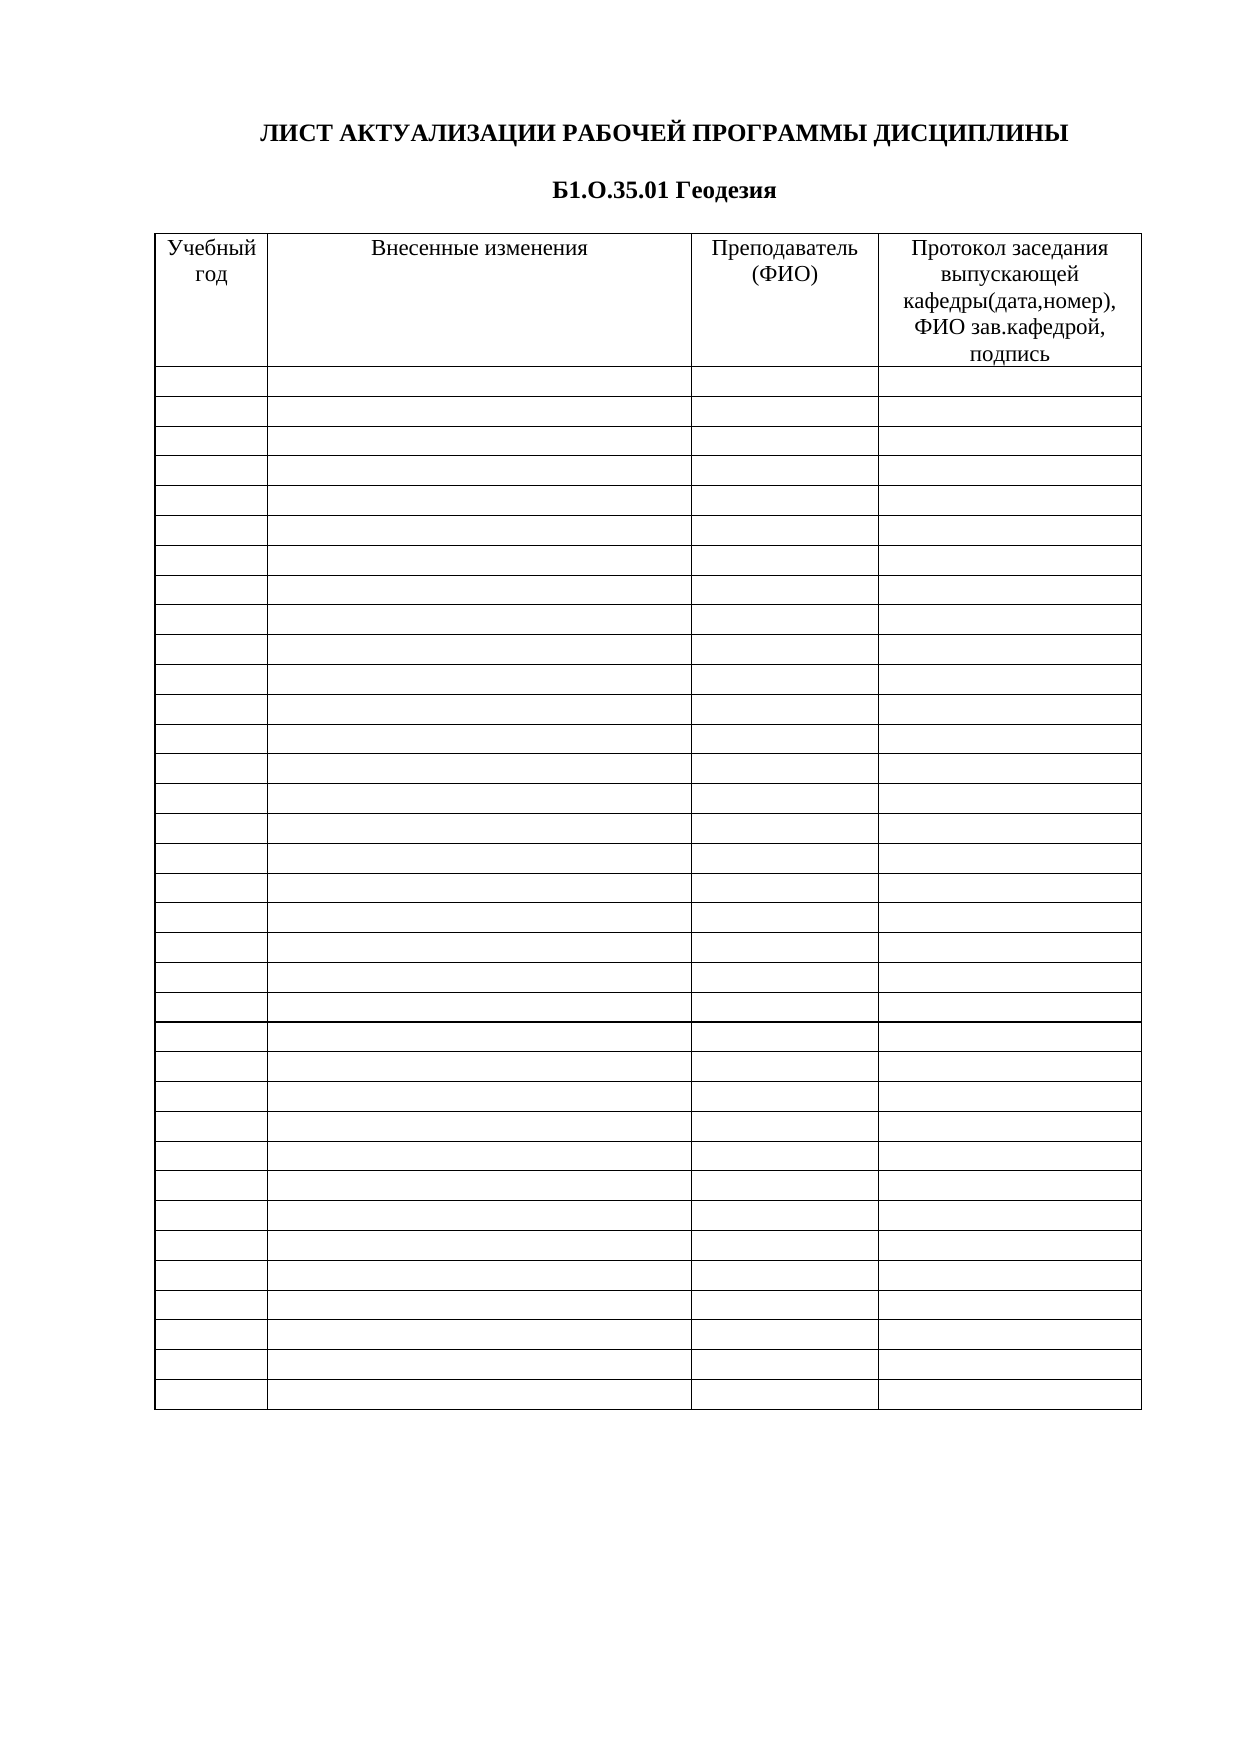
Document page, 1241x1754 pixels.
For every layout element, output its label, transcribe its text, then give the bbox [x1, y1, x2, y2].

table_header Внесенные изменения [268, 234, 691, 366]
table_cell [692, 427, 878, 455]
table_cell [879, 605, 1141, 634]
table_cell [268, 1291, 691, 1319]
table_cell [879, 665, 1141, 694]
table_cell [268, 963, 691, 992]
table_cell [692, 1023, 878, 1051]
table_cell [268, 933, 691, 962]
table_cell [268, 1261, 691, 1289]
table_cell [692, 933, 878, 962]
table_cell [268, 993, 691, 1021]
table_cell [692, 1201, 878, 1230]
table_cell [879, 486, 1141, 515]
table_cell [879, 1112, 1141, 1141]
table_cell [692, 754, 878, 783]
table_cell [268, 1112, 691, 1141]
table_cell [879, 516, 1141, 545]
table_cell [879, 367, 1141, 396]
table_cell [156, 784, 267, 813]
table_cell [879, 1350, 1141, 1379]
table_cell [692, 1350, 878, 1379]
table_cell [692, 1261, 878, 1289]
table_cell [268, 754, 691, 783]
table_cell [692, 993, 878, 1021]
table_cell [268, 903, 691, 932]
table_cell [879, 695, 1141, 723]
table_cell [879, 1261, 1141, 1289]
table_cell [692, 1171, 878, 1200]
table_cell [879, 1380, 1141, 1409]
table_cell [156, 725, 267, 753]
table_cell [156, 903, 267, 932]
table_cell [692, 1231, 878, 1260]
text ЛИСТ АКТУАЛИЗАЦИИ РАБОЧЕЙ ПРОГРАММЫ ДИСЦИПЛИНЫ [177, 118, 1152, 147]
table_cell [156, 665, 267, 694]
table_cell [268, 695, 691, 723]
table_cell [156, 1291, 267, 1319]
table_cell [879, 1171, 1141, 1200]
table_cell [156, 1320, 267, 1349]
table_cell [268, 427, 691, 455]
table_cell [692, 1380, 878, 1409]
table_cell [879, 1291, 1141, 1319]
table_cell [268, 844, 691, 872]
table_cell [156, 993, 267, 1021]
table_cell [692, 963, 878, 992]
table_cell [268, 516, 691, 545]
table_cell [156, 814, 267, 843]
table_cell [879, 903, 1141, 932]
table_cell [268, 1082, 691, 1111]
table_cell [156, 456, 267, 485]
table_cell [268, 1023, 691, 1051]
table_cell [692, 486, 878, 515]
table_cell [156, 546, 267, 574]
table_cell [692, 1112, 878, 1141]
table_cell [879, 1142, 1141, 1170]
table_cell [879, 933, 1141, 962]
table_cell [156, 695, 267, 723]
table_cell [268, 1380, 691, 1409]
table_cell [879, 1231, 1141, 1260]
table_cell [879, 635, 1141, 664]
table_cell [692, 1320, 878, 1349]
table_cell [268, 1201, 691, 1230]
table_cell [879, 993, 1141, 1021]
table_cell [156, 427, 267, 455]
table_header Протокол заседания выпускающей кафедры(дата,номер), ФИО зав.кафедрой, подпись [879, 234, 1141, 366]
table_cell [268, 576, 691, 604]
table_cell [268, 635, 691, 664]
table_cell [268, 456, 691, 485]
table_cell [692, 397, 878, 426]
table_cell [879, 784, 1141, 813]
table_cell [268, 1142, 691, 1170]
table_cell [879, 1052, 1141, 1081]
table_cell [879, 546, 1141, 574]
table_cell [268, 874, 691, 902]
table_cell [268, 1171, 691, 1200]
text Б1.О.35.01 Геодезия [177, 176, 1152, 204]
table_cell [879, 874, 1141, 902]
table_cell [692, 1142, 878, 1170]
table_cell [879, 725, 1141, 753]
table_cell [692, 576, 878, 604]
table_cell [879, 576, 1141, 604]
table_cell [879, 963, 1141, 992]
table_cell [692, 367, 878, 396]
table_cell [879, 844, 1141, 872]
table_cell [692, 516, 878, 545]
table_cell [156, 1023, 267, 1051]
table_cell [268, 397, 691, 426]
table_cell [156, 576, 267, 604]
table_cell [879, 1023, 1141, 1051]
table_cell [692, 1082, 878, 1111]
table_cell [692, 874, 878, 902]
table_cell [692, 1291, 878, 1319]
table_cell [692, 814, 878, 843]
table_cell [879, 814, 1141, 843]
table_cell [692, 665, 878, 694]
table_cell [692, 635, 878, 664]
table_cell [268, 367, 691, 396]
table_cell [692, 1052, 878, 1081]
table_cell [879, 1082, 1141, 1111]
table_cell [156, 874, 267, 902]
table_cell [156, 635, 267, 664]
table_cell [156, 1201, 267, 1230]
table_cell [156, 1380, 267, 1409]
table_cell [156, 1112, 267, 1141]
table_cell [879, 1320, 1141, 1349]
table_cell [156, 1171, 267, 1200]
table_cell [268, 1231, 691, 1260]
table_cell [879, 456, 1141, 485]
table_cell [879, 397, 1141, 426]
table_cell [156, 486, 267, 515]
table_cell [692, 546, 878, 574]
table_cell [156, 754, 267, 783]
table_cell [156, 516, 267, 545]
table_cell [156, 844, 267, 872]
table_cell [156, 605, 267, 634]
table_cell [692, 784, 878, 813]
table_cell [692, 844, 878, 872]
table_cell [156, 1350, 267, 1379]
table_cell [692, 605, 878, 634]
table_cell [268, 1052, 691, 1081]
table_cell [268, 605, 691, 634]
table_cell [156, 1231, 267, 1260]
table_cell [692, 695, 878, 723]
table_cell [156, 933, 267, 962]
table_cell [268, 486, 691, 515]
table_cell [156, 963, 267, 992]
table_cell [692, 456, 878, 485]
table_cell [156, 1082, 267, 1111]
table_cell [879, 754, 1141, 783]
table_cell [879, 427, 1141, 455]
table_cell [268, 1320, 691, 1349]
table_cell [268, 546, 691, 574]
table_cell [156, 1142, 267, 1170]
table_header Учебный год [156, 234, 267, 366]
table_cell [268, 784, 691, 813]
table_cell [156, 1052, 267, 1081]
table_cell [156, 397, 267, 426]
table_cell [156, 1261, 267, 1289]
table_cell [692, 903, 878, 932]
table_cell [879, 1201, 1141, 1230]
table_cell [692, 725, 878, 753]
table_cell [268, 665, 691, 694]
table_cell [156, 367, 267, 396]
table_cell [268, 725, 691, 753]
table_cell [268, 1350, 691, 1379]
table_cell [268, 814, 691, 843]
table_header Преподаватель (ФИО) [692, 234, 878, 366]
